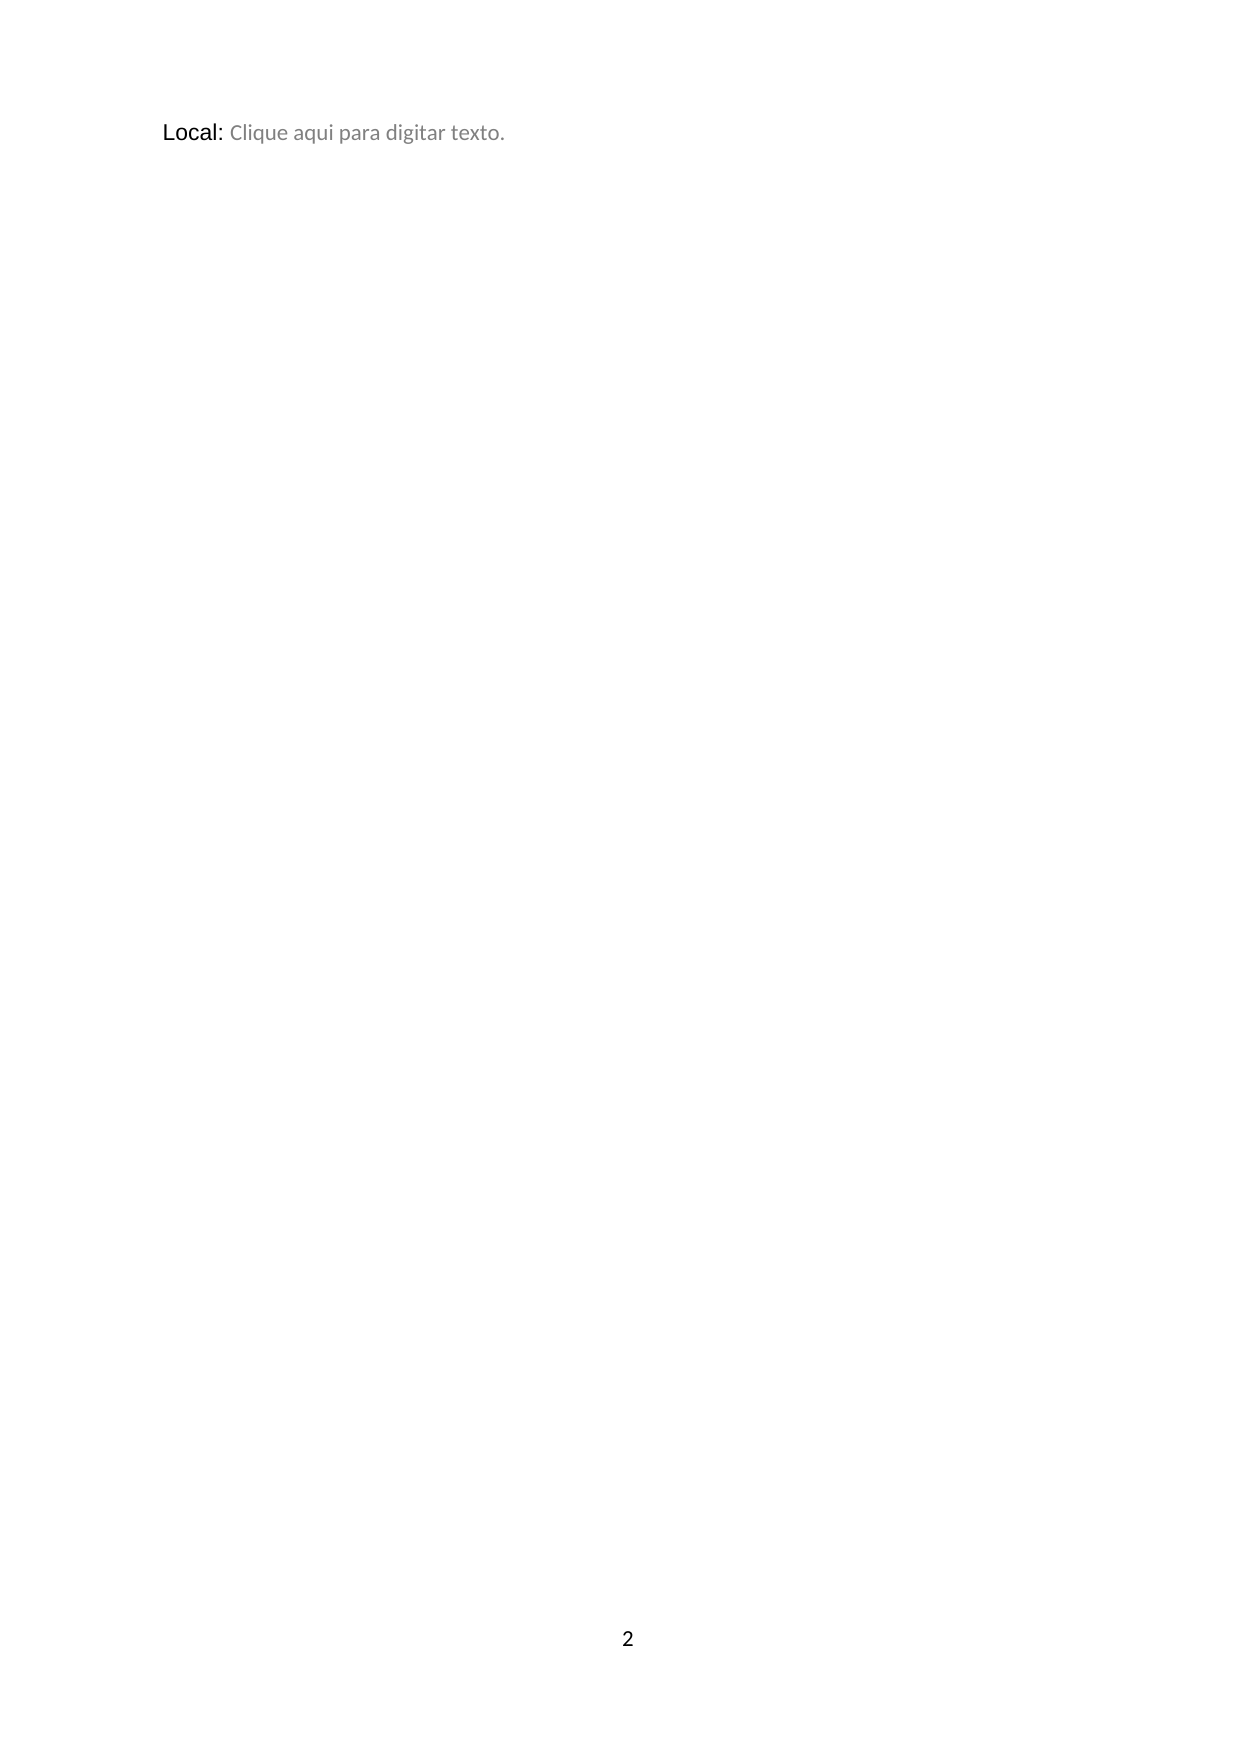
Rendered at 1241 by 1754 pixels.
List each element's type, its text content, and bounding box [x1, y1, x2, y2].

text Local: [162, 118, 1093, 146]
